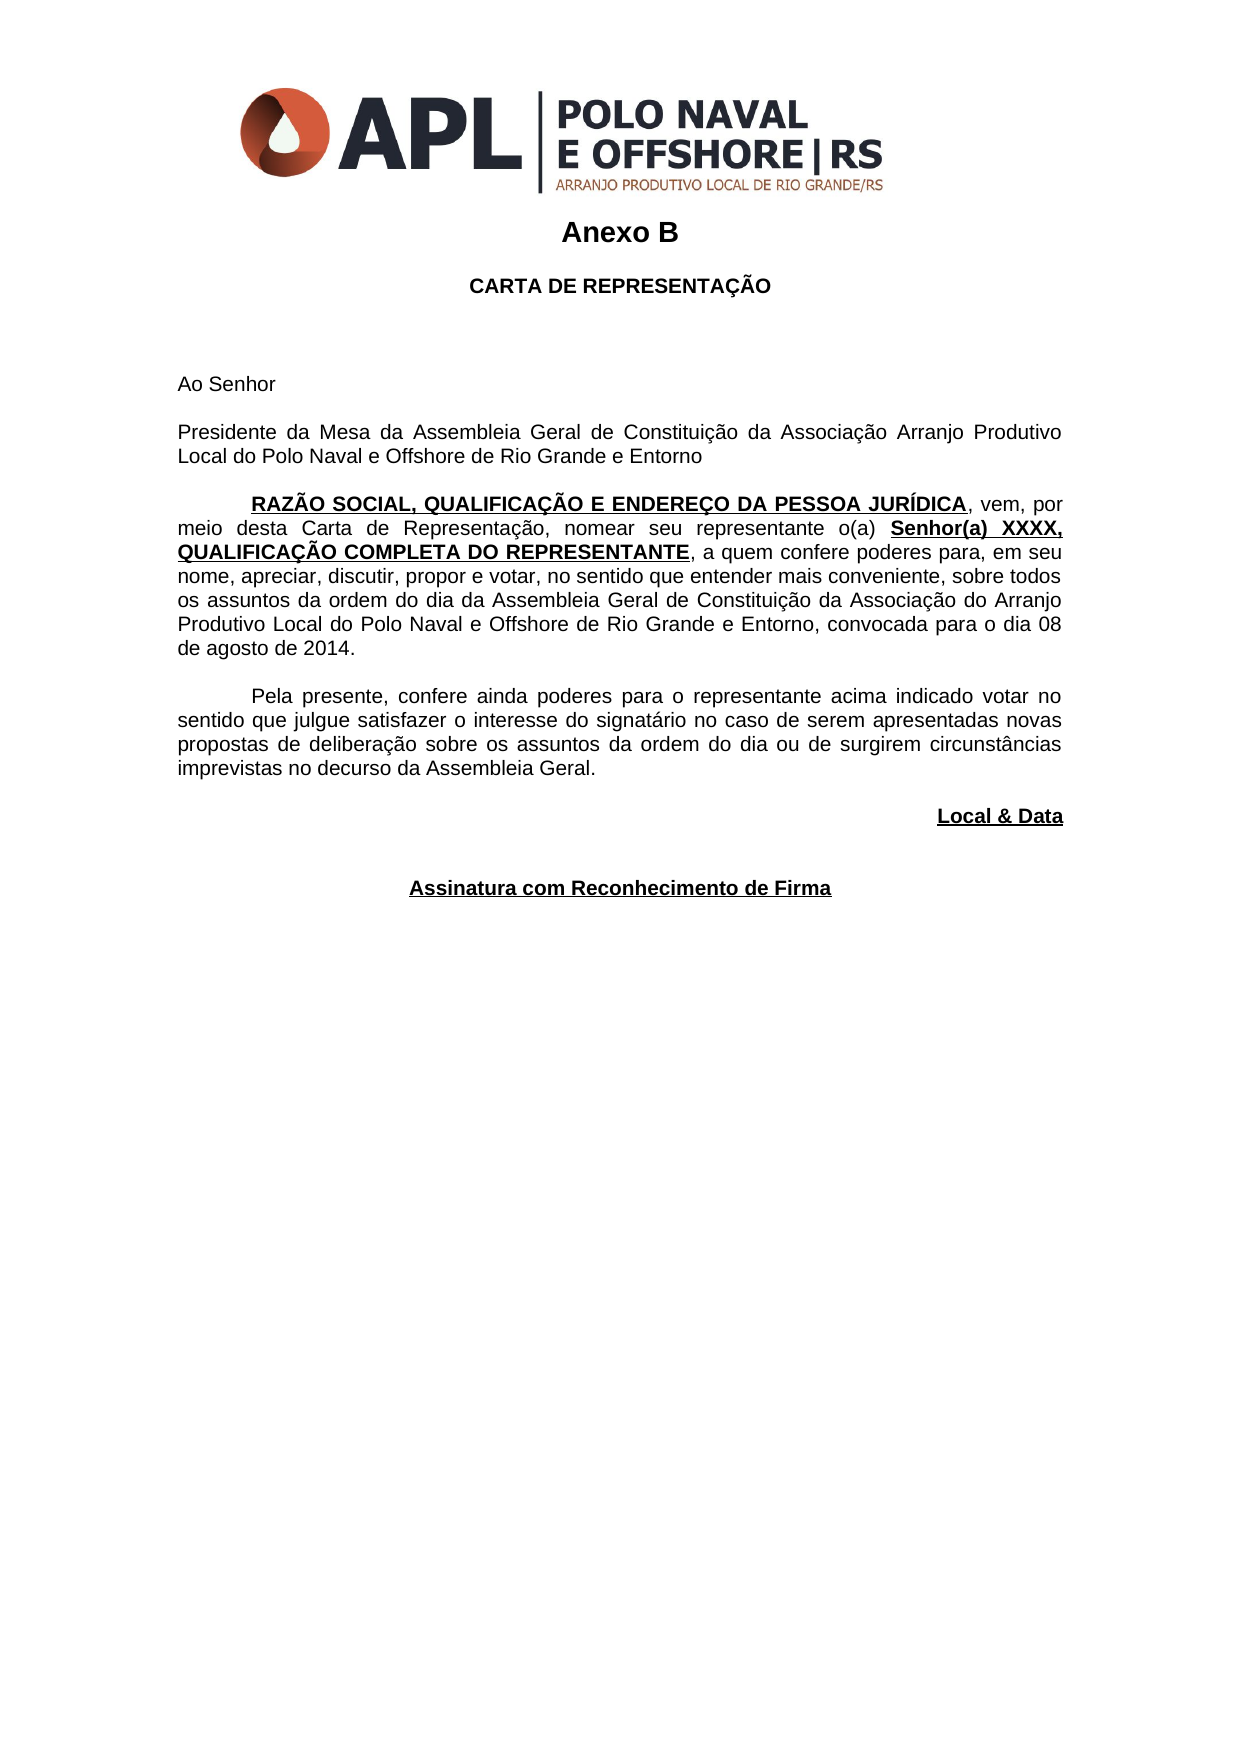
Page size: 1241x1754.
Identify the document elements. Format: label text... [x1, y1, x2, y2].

text Presidente da Mesa da Assembleia Geral de Constituição da Associação Arranjo Produtivo Local do Polo Naval e Offshore de Rio Grande e Entorno [177, 420, 1063, 468]
text CARTA DE REPRESENTAÇÃO [177, 274, 1063, 298]
text RAZÃO SOCIAL, QUALIFICAÇÃO E ENDEREÇO DA PESSOA JURÍDICA, vem, por meio desta Carta de Representação, nomear seu representante o(a) Senhor(a) XXXX, QUALIFICAÇÃO COMPLETA DO REPRESENTANTE, a quem confere poderes para, em seu nome, apreciar, discutir, propor e votar, no sentido que entender mais conveniente, sobre todos os assuntos da ordem do dia da Assembleia Geral de Constituição da Associação do Arranjo Produtivo Local do Polo Naval e Offshore de Rio Grande e Entorno, convocada para o dia 08 de agosto de 2014. [177, 492, 1063, 660]
text Ao Senhor [177, 372, 1063, 396]
picture [177, 73, 948, 215]
text Anexo B [177, 215, 1063, 248]
text Assinatura com Reconhecimento de Firma [177, 875, 1063, 899]
text Pela presente, confere ainda poderes para o representante acima indicado votar no sentido que julgue satisfazer o interesse do signatário no caso de serem apresentadas novas propostas de deliberação sobre os assuntos da ordem do dia ou de surgirem circunstâncias imprevistas no decurso da Assembleia Geral. [177, 684, 1063, 779]
text Local & Data [177, 803, 1063, 827]
